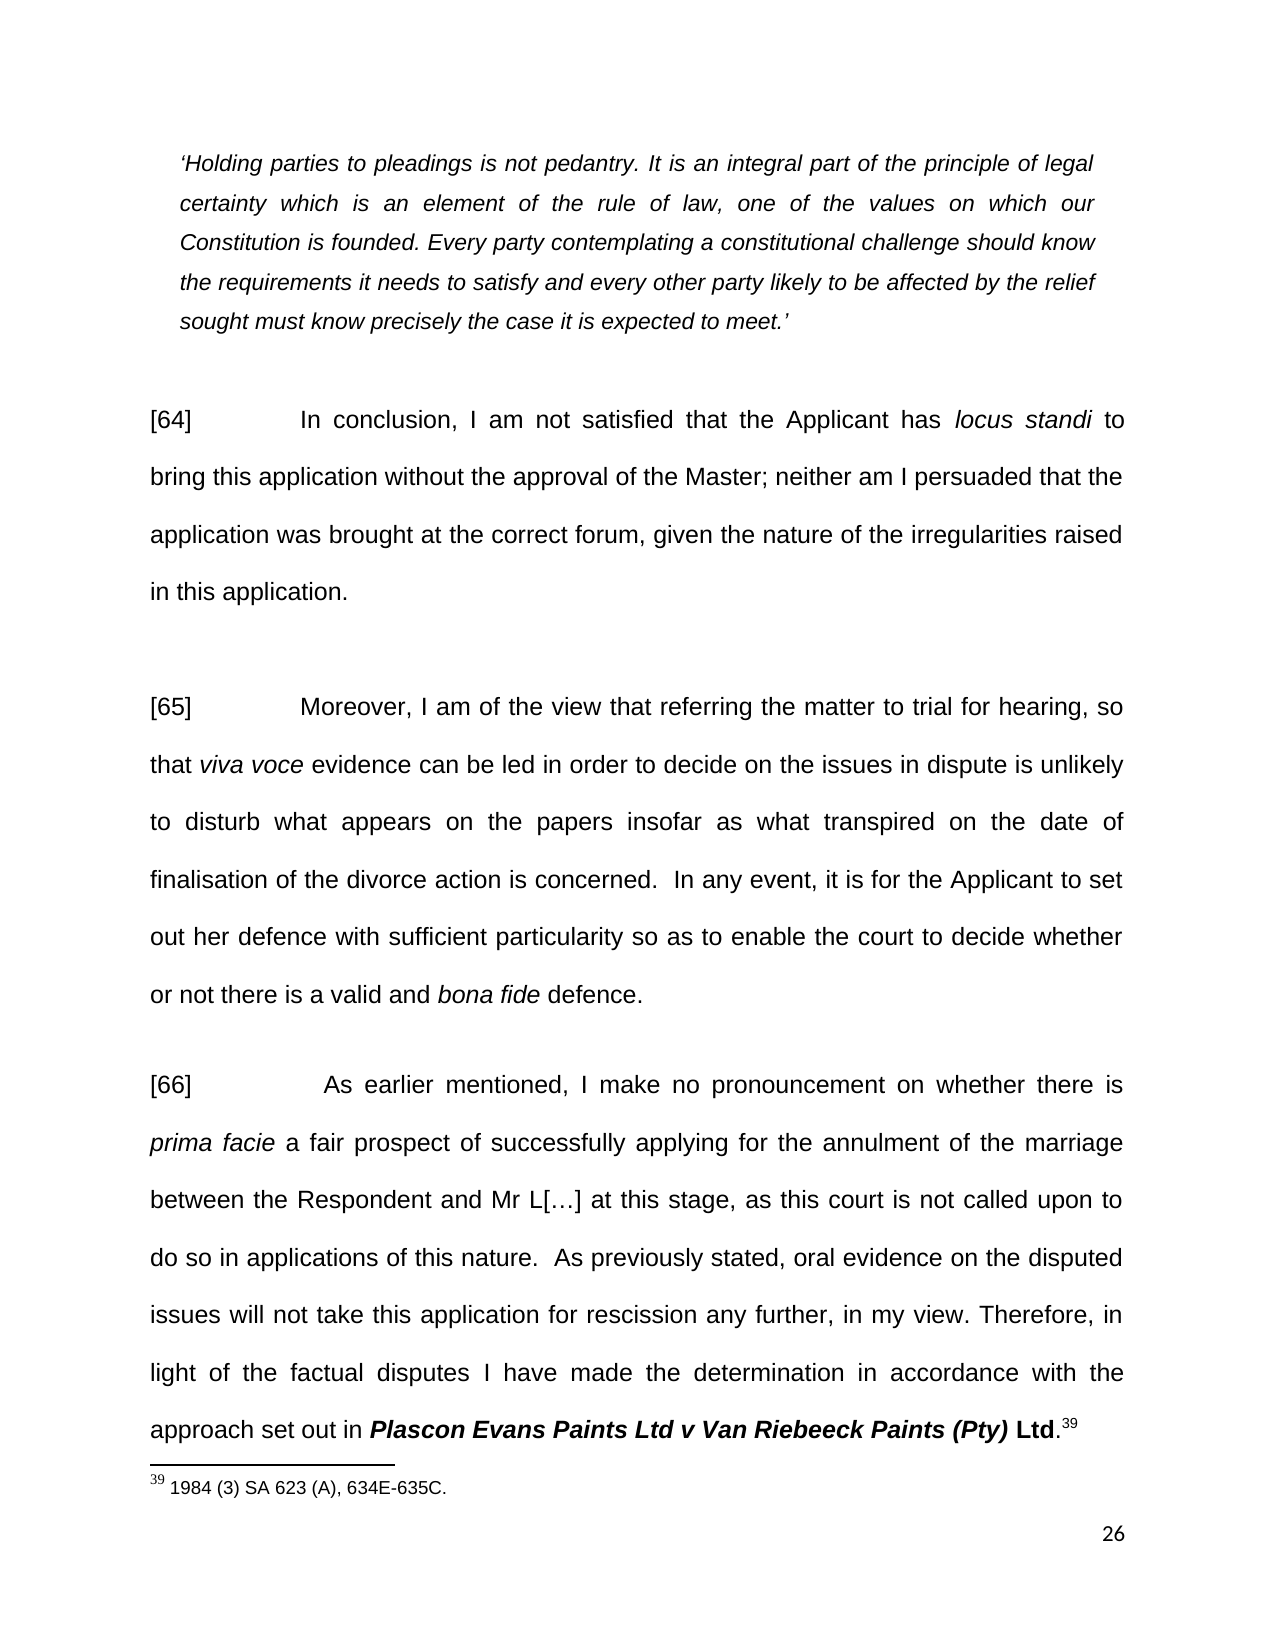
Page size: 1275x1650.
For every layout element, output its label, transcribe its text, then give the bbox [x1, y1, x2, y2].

list In conclusion, I am not satisfied that the Applicant has locus standi to bring this application without the approval of the Master; neither am I persuaded that the application was brought at the correct forum, given the nature of the irregularities raised in this application. [150, 405, 1125, 606]
list ‘Holding parties to pleadings is not pedantry. It is an integral part of the principle of legal certainty which is an element of the rule of law, one of the values on which our Constitution is founded. Every party contemplating a constitutional challenge should know the requirements it needs to satisfy and every other party likely to be affected by the relief sought must know precisely the case it is expected to meet.’ [179, 150, 1096, 334]
list As earlier mentioned, I make no pronouncement on whether there is prima facie a fair prospect of successfully applying for the annulment of the marriage between the Respondent and Mr L[…] at this stage, as this court is not called upon to do so in applications of this nature. As previously stated, oral evidence on the disputed issues will not take this application for rescission any further, in my view. Therefore, in light of the factual disputes I have made the determination in accordance with the approach set out in Plascon Evans Paints Ltd v Van Riebeeck Paints (Pty) Ltd. [150, 1070, 1125, 1444]
list Moreover, I am of the view that referring the matter to trial for hearing, so that viva voce evidence can be led in order to decide on the issues in dispute is unlikely to disturb what appears on the papers insofar as what transpired on the date of finalisation of the divorce action is concerned. In any event, it is for the Applicant to set out her defence with sufficient particularity so as to enable the court to decide whether or not there is a valid and bona fide defence. [150, 692, 1125, 1009]
